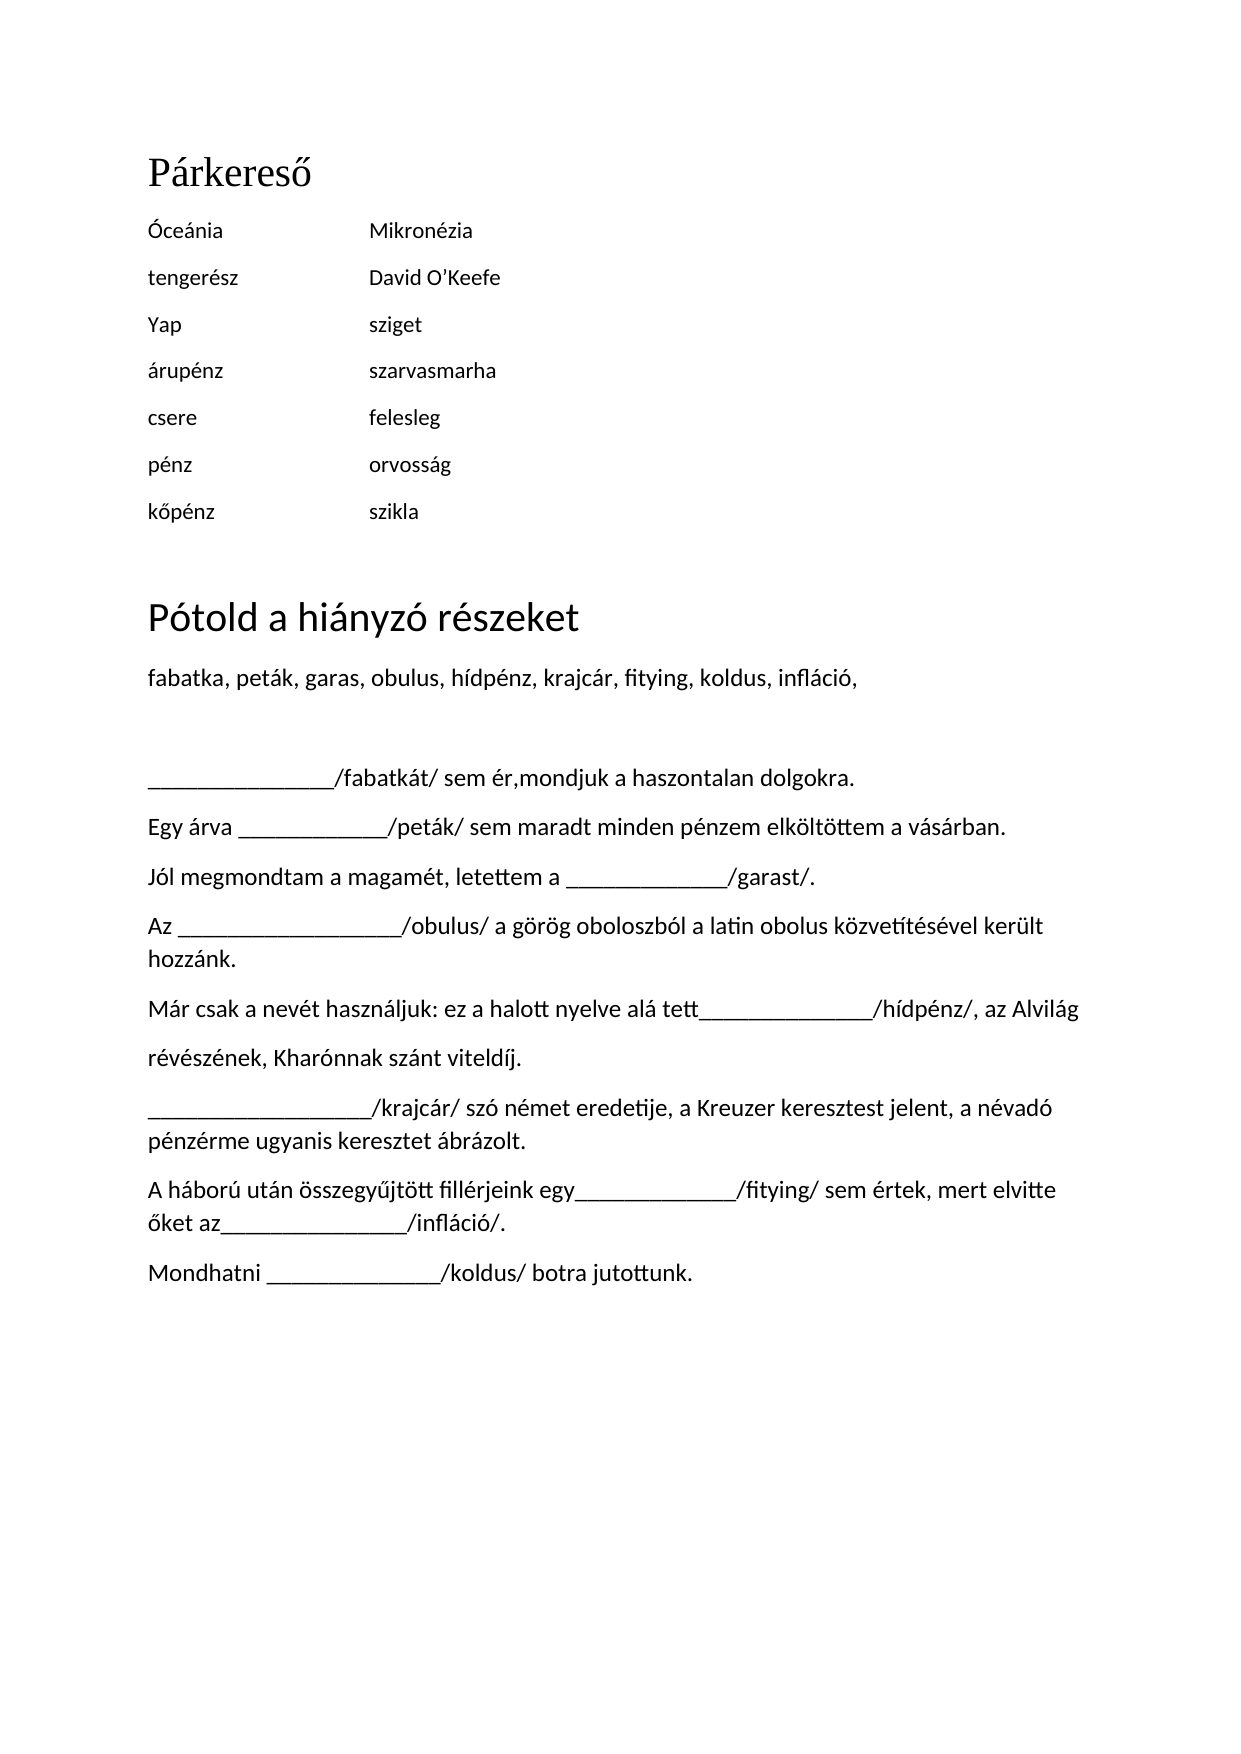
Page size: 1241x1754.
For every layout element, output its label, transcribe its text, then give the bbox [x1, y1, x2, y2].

text csere felesleg [148, 403, 1093, 431]
text Jól megmondtam a magamét, letettem a _____________/garast/. [148, 861, 1093, 891]
text Egy árva ____________/peták/ sem maradt minden pénzem elköltöttem a vásárban. [148, 811, 1093, 842]
text _______________/fabatkát/ sem ér,mondjuk a haszontalan dolgokra. [148, 762, 1093, 792]
text Mondhatni ______________/koldus/ botra jutottunk. [148, 1257, 1093, 1288]
text Már csak a nevét használjuk: ez a halott nyelve alá tett______________/hídpénz/, az Alvilág [148, 993, 1093, 1023]
text árupénz szarvasmarha [148, 357, 1093, 384]
text kőpénz szikla [148, 497, 1093, 525]
text __________________/krajcár/ szó német eredetije, a Kreuzer keresztest jelent, a névadó pénzérme ugyanis keresztet ábrázolt. [148, 1092, 1093, 1156]
text A háború után összegyűjtött fillérjeink egy_____________/fitying/ sem értek, mert elvitte őket az_______________/infláció/. [148, 1174, 1093, 1238]
text tengerész David O’Keefe [148, 263, 1093, 291]
text fabatka, peták, garas, obulus, hídpénz, krajcár, fitying, koldus, infláció, [148, 662, 1093, 693]
text Párkereső [148, 148, 1093, 196]
text Óceánia Mikronézia [148, 216, 1093, 244]
text pénz orvosság [148, 450, 1093, 478]
text Yap sziget [148, 310, 1093, 338]
text révészének, Kharónnak szánt viteldíj. [148, 1042, 1093, 1073]
text Pótold a hiányzó részeket [148, 591, 1093, 642]
text Az __________________/obulus/ a görög oboloszból a latin obolus közvetítésével került hozzánk. [148, 910, 1093, 974]
